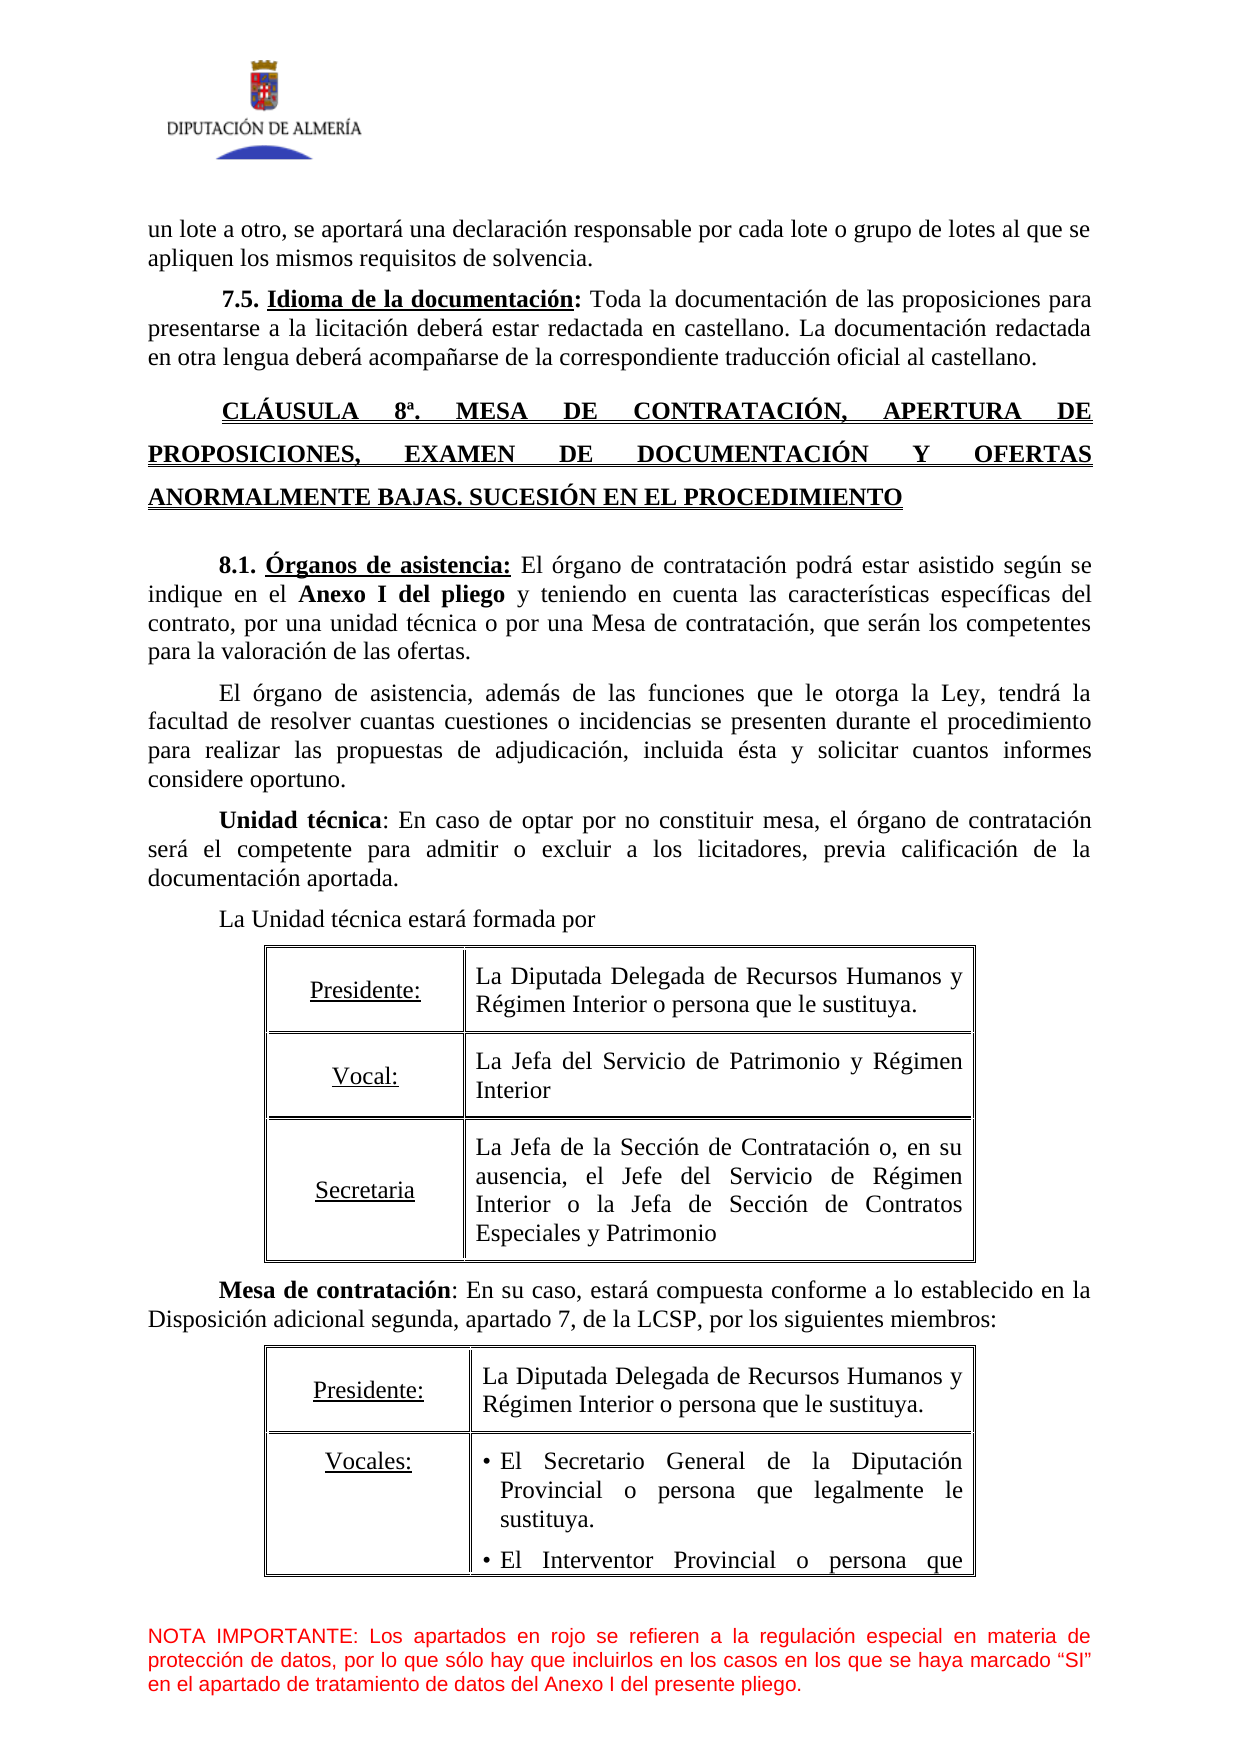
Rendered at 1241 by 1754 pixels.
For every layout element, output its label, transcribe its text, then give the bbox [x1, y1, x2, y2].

text 8.1. Órganos de asistencia: El órgano de contratación podrá estar asistido según se indique en el Anexo I del pliego y teniendo en cuenta las características específicas del contrato, por una unidad técnica o por una Mesa de contratación, que serán los competentes para la valoración de las ofertas. [148, 550, 1092, 665]
table_header Presidente: [266, 1346, 471, 1431]
table_header La Diputada Delegada de Recursos Humanos y Régimen Interior o persona que le sustituya. [464, 948, 973, 1031]
table_header Presidente: [267, 948, 464, 1031]
table_cell La Jefa del Servicio de Patrimonio y Régimen Interior [466, 1031, 973, 1116]
text 7.5. Idioma de la documentación: Toda la documentación de las proposiciones para presentarse a la licitación deberá estar redactada en castellano. La documentación redactada en otra lengua deberá acompañarse de la correspondiente traducción oficial al castellano. [148, 284, 1092, 371]
text CLÁUSULA 8ª. MESA DE CONTRATACIÓN, APERTURA DE PROPOSICIONES, EXAMEN DE DOCUMENTACIÓN Y OFERTAS ANORMALMENTE BAJAS. SUCESIÓN EN EL PROCEDIMIENTO [148, 396, 1092, 464]
table_header La Diputada Delegada de Recursos Humanos y Régimen Interior o persona que le sustituya. [471, 1348, 973, 1431]
table_cell La Jefa de la Sección de Contratación o, en su ausencia, el Jefe del Servicio de Régimen Interior o la Jefa de Sección de Contratos Especiales y Patrimonio [464, 1116, 973, 1259]
text CLÁUSULA 8ª. MESA DE CONTRATACIÓN, APERTURA DE PROPOSICIONES, EXAMEN DE DOCUMENTACIÓN Y OFERTAS ANORMALMENTE BAJAS. SUCESIÓN EN EL PROCEDIMIENTO [148, 467, 1092, 511]
table_cell Vocal: [267, 1031, 463, 1116]
picture [167, 60, 363, 161]
text Mesa de contratación: En su caso, estará compuesta conforme a lo establecido en la Disposición adicional segunda, apartado 7, de la LCSP, por los siguientes miembros: [148, 1275, 1092, 1333]
table_cell Secretaria [267, 1116, 464, 1259]
text Unidad técnica: En caso de optar por no constituir mesa, el órgano de contratación será el competente para admitir o excluir a los licitadores, previa calificación de la documentación aportada. [148, 805, 1092, 891]
text La Unidad técnica estará formada por [148, 904, 1092, 933]
table_cell Vocales: [267, 1431, 471, 1574]
text El órgano de asistencia, además de las funciones que le otorga la Ley, tendrá la facultad de resolver cuantas cuestiones o incidencias se presenten durante el procedimiento para realizar las propuestas de adjudicación, incluida ésta y solicitar cuantos informes considere oportuno. [148, 678, 1092, 793]
